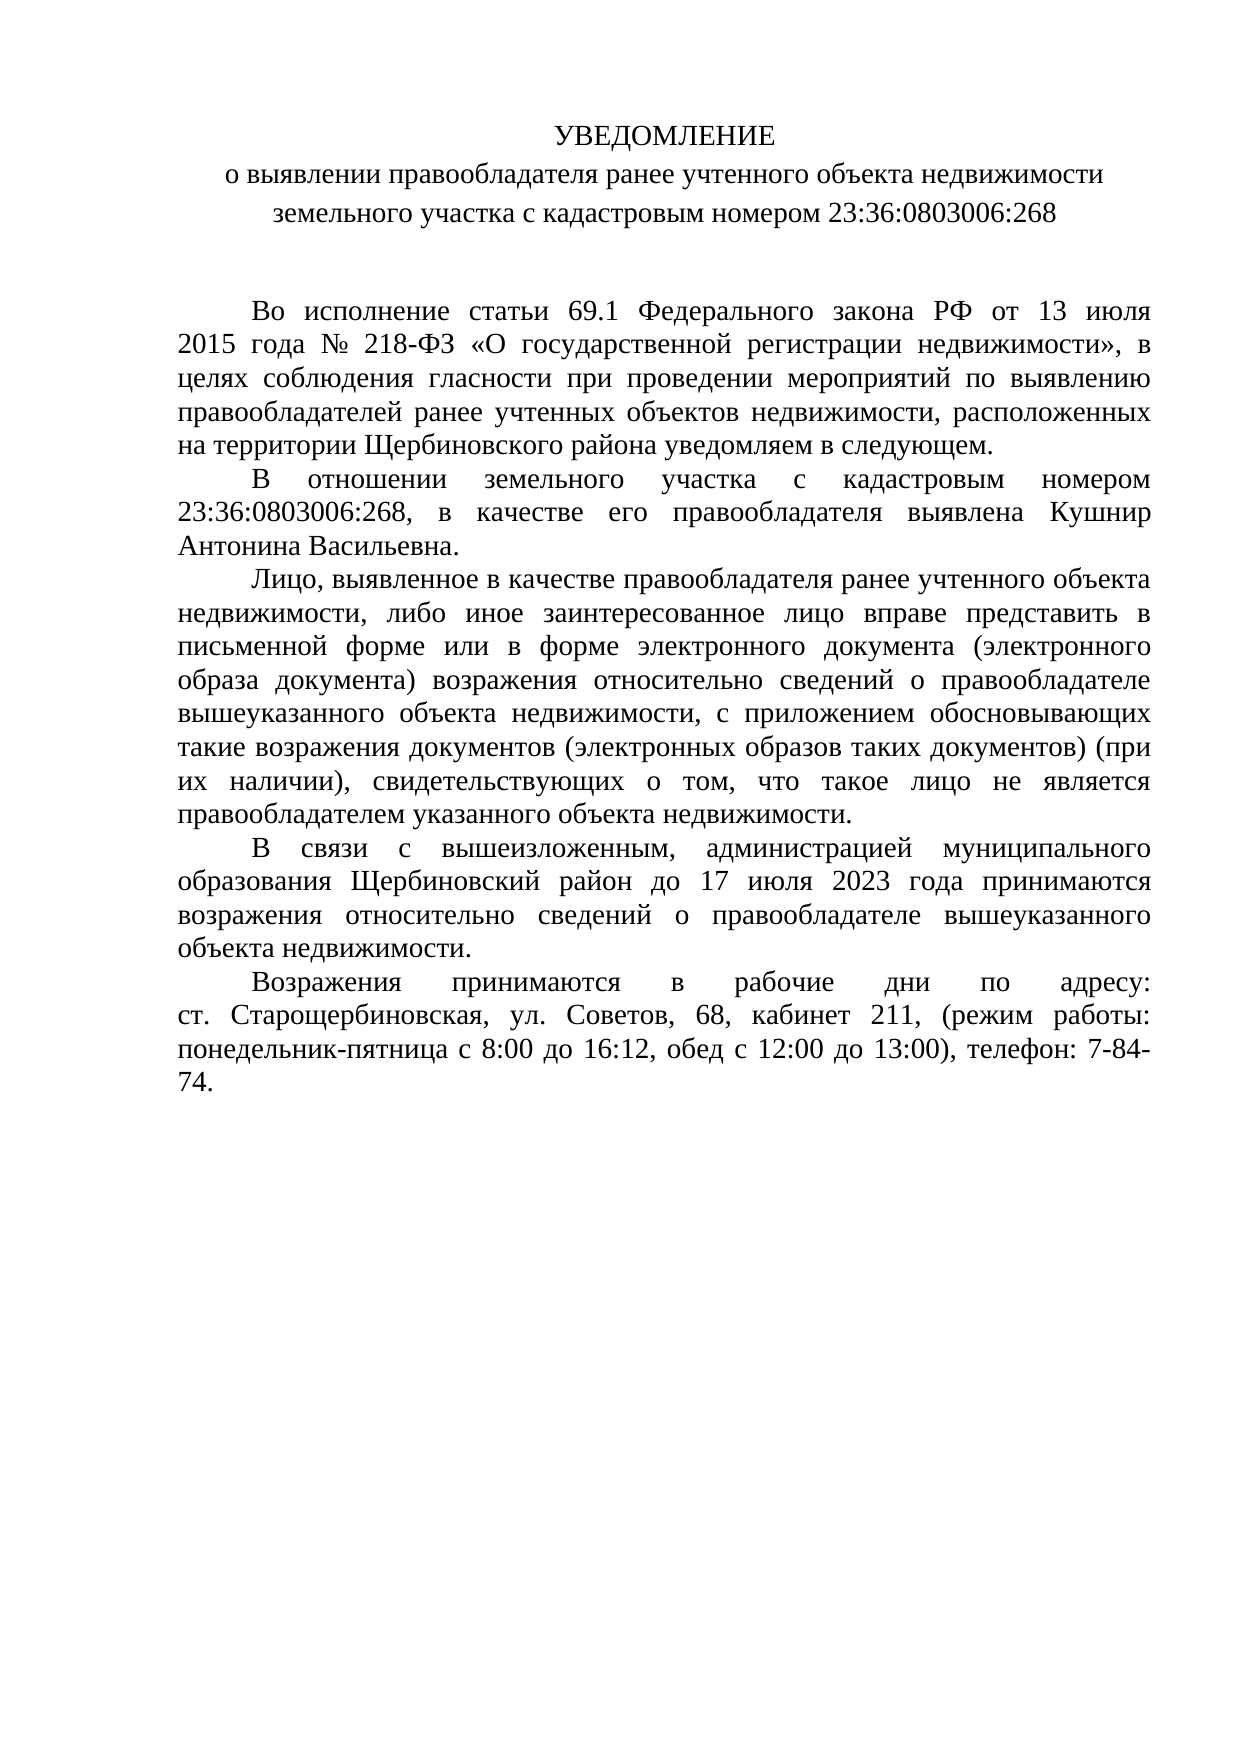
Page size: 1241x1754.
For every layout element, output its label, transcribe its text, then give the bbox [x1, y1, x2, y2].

text земельного участка с кадастровым номером 23:36:0803006:268 [177, 195, 1152, 229]
text УВЕДОМЛЕНИЕ [177, 118, 1152, 152]
text Во исполнение статьи 69.1 Федерального закона РФ от 13 июля 2015 года № 218-ФЗ «О государственной регистрации недвижимости», в целях соблюдения гласности при проведении мероприятий по выявлению правообладателей ранее учтенных объектов недвижимости, расположенных на территории Щербиновского района уведомляем в следующем. [177, 293, 1152, 461]
text о выявлении правообладателя ранее учтенного объекта недвижимости [177, 157, 1152, 190]
text Лицо, выявленное в качестве правообладателя ранее учтенного объекта недвижимости, либо иное заинтересованное лицо вправе представить в письменной форме или в форме электронного документа (электронного образа документа) возражения относительно сведений о правообладателе вышеуказанного объекта недвижимости, с приложением обосновывающих такие возражения документов (электронных образов таких документов) (при их наличии), свидетельствующих о том, что такое лицо не является правообладателем указанного объекта недвижимости. [177, 561, 1152, 830]
text В связи с вышеизложенным, администрацией муниципального образования Щербиновский район до 17 июля 2023 года принимаются возражения относительно сведений о правообладателе вышеуказанного объекта недвижимости. [177, 830, 1152, 964]
text Возражения принимаются в рабочие дни по адресу: ст. Старощербиновская, ул. Советов, 68, кабинет 211, (режим работы: понедельник-пятница с 8:00 до 16:12, обед с 12:00 до 13:00), телефон: 7-84-74. [177, 964, 1152, 1098]
text В отношении земельного участка с кадастровым номером 23:36:0803006:268, в качестве его правообладателя выявлена Кушнир Антонина Васильевна. [177, 461, 1152, 561]
